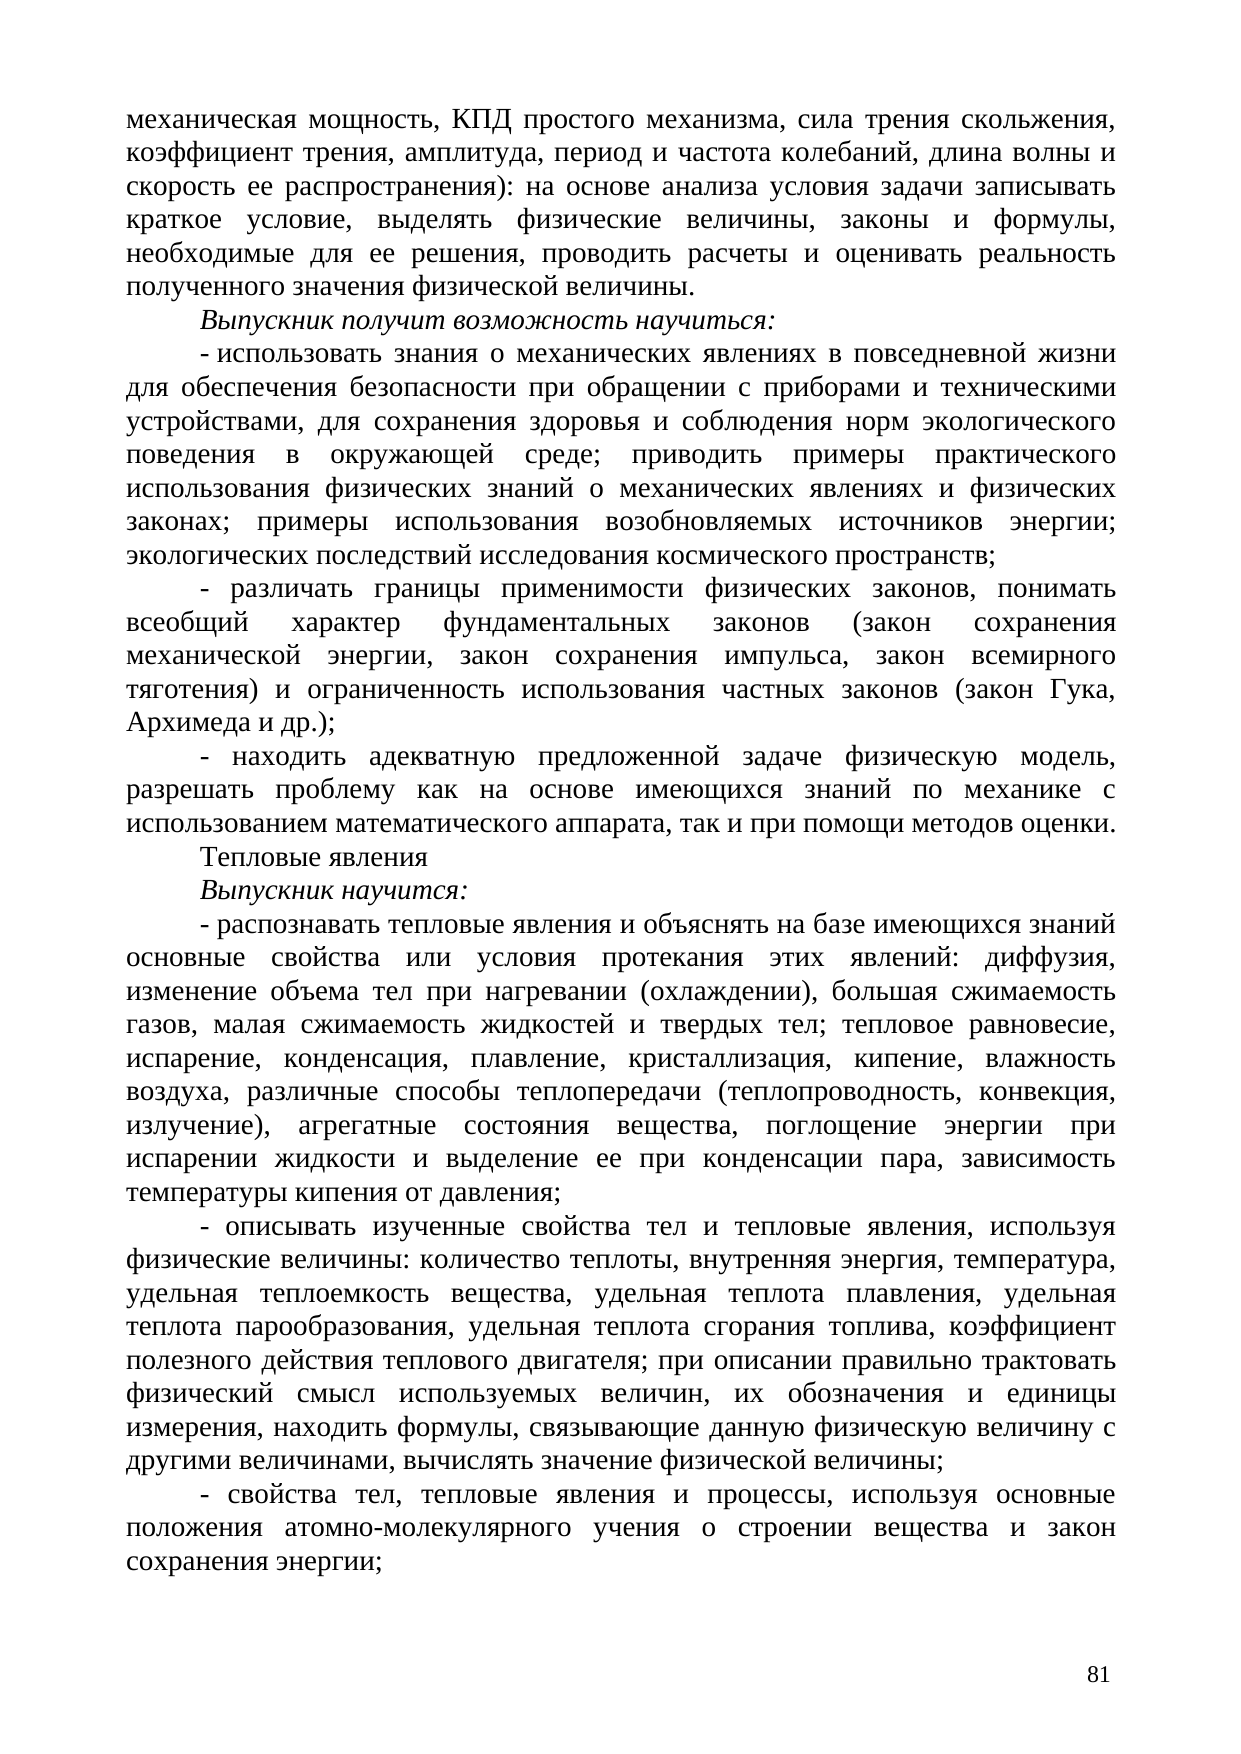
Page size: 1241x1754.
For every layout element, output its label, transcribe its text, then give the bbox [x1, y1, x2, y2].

text Тепловые явления [126, 839, 1117, 872]
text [126, 101, 1117, 302]
text - находить адекватную предложенной задаче физическую модель, разрешать проблему как на основе имеющихся знаний по механике с использованием математического аппарата, так и при помощи методов оценки. [126, 738, 1117, 839]
text - использовать знания о механических явлениях в повседневной жизни для обеспечения безопасности при обращении с приборами и техническими устройствами, для сохранения здоровья и соблюдения норм экологического поведения в окружающей среде; приводить примеры практического использования физических знаний о механических явлениях и физических законах; примеры использования возобновляемых источников энергии; экологических последствий исследования космического пространств; [126, 336, 1117, 570]
text - распознавать тепловые явления и объяснять на базе имеющихся знаний основные свойства или условия протекания этих явлений: диффузия, изменение объема тел при нагревании (охлаждении), большая сжимаемость газов, малая сжимаемость жидкостей и твердых тел; тепловое равновесие, испарение, конденсация, плавление, кристаллизация, кипение, влажность воздуха, различные способы теплопередачи (теплопроводность, конвекция, излучение), агрегатные состояния вещества, поглощение энергии при испарении жидкости и выделение ее при конденсации пара, зависимость температуры кипения от давления; [126, 906, 1117, 1208]
text Выпускник получит возможность научиться: [126, 302, 1117, 336]
text Выпускник научится: [126, 872, 1117, 906]
text - различать границы применимости физических законов, понимать всеобщий характер фундаментальных законов (закон сохранения механической энергии, закон сохранения импульса, закон всемирного тяготения) и ограниченность использования частных законов (закон Гука, Архимеда и др.); [126, 570, 1117, 738]
text - описывать изученные свойства тел и тепловые явления, используя физические величины: количество теплоты, внутренняя энергия, температура, удельная теплоемкость вещества, удельная теплота плавления, удельная теплота парообразования, удельная теплота сгорания топлива, коэффициент полезного действия теплового двигателя; при описании правильно трактовать физический смысл используемых величин, их обозначения и единицы измерения, находить формулы, связывающие данную физическую величину с другими величинами, вычислять значение физической величины; [126, 1208, 1117, 1476]
text - свойства тел, тепловые явления и процессы, используя основные положения атомно-молекулярного учения о строении вещества и закон сохранения энергии; [126, 1476, 1117, 1577]
